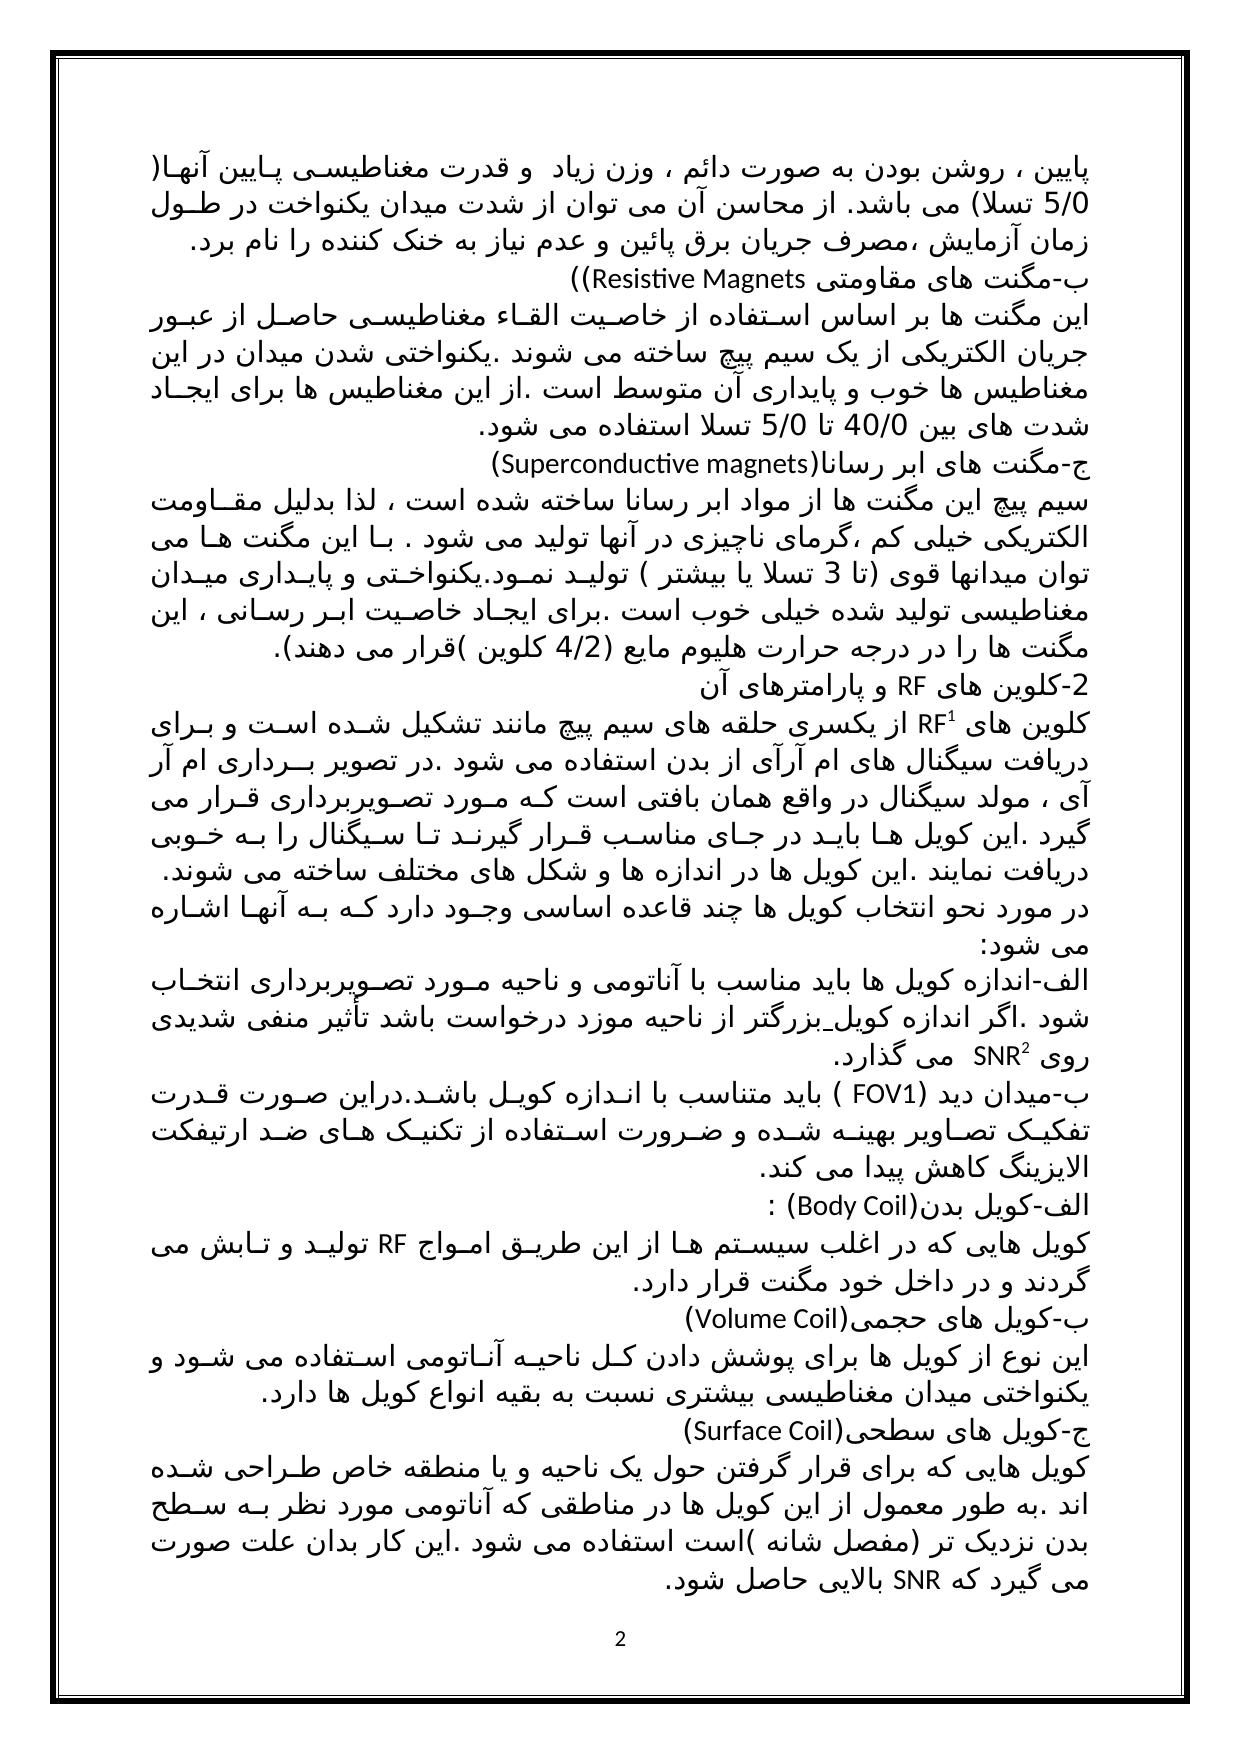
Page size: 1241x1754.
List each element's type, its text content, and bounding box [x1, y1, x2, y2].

text کویل هایی که برای قرار گرفتن حول یک ناحیه و یا منطقه خاص طراحی شده اند .به طور معمول از این کویل ها در مناطقی که آناتومی مورد نظر به سطح بدن نزدیک تر (مفصل شانه )است استفاده می شود .این کار بدان علت صورت می گیرد که SNR بالایی حاصل شود. [150, 1451, 1090, 1596]
text ب-مگنت های مقاومتی Resistive Magnets)) [150, 260, 1090, 296]
text 2-کلوین های RF و پارامترهای آن [150, 667, 1090, 702]
text سیم پیچ این مگنت ها از مواد ابر رسانا ساخته شده است ، لذا بدلیل مقاومت الکتریکی خیلی کم ،گرمای ناچیزی در آنها تولید می شود . با این مگنت ها می توان میدانها قوی (تا 3 تسلا یا بیشتر ) تولید نمود.یکنواختی و پایداری میدان مغناطیسی تولید شده خیلی خوب است .برای ایجاد خاصیت ابر رسانی ، این مگنت ها را در درجه حرارت هلیوم مایع (4/2 کلوین )قرار می دهند). [150, 483, 1090, 664]
text این نوع از کویل ها برای پوشش دادن کل ناحیه آناتومی استفاده می شود و یکنواختی میدان مغناطیسی بیشتری نسبت به بقیه انواع کویل ها دارد. [150, 1339, 1090, 1409]
text ب-میدان دید (FOV1 ) باید متناسب با اندازه کویل باشد.دراین صورت قدرت تفکیک تصاویر بهینه شده و ضرورت استفاده از تکنیک های ضد ارتیفکت الایزینگ کاهش پیدا می کند. [150, 1075, 1090, 1184]
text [150, 150, 1090, 257]
text در مورد نحو انتخاب کویل ها چند قاعده اساسی وجود دارد که به آنها اشاره می شود: [150, 890, 1090, 961]
text این مگنت ها بر اساس استفاده از خاصیت القاء مغناطیسی حاصل از عبور جریان الکتریکی از یک سیم پیچ ساخته می شوند .یکنواختی شدن میدان در این مغناطیس ها خوب و پایداری آن متوسط است .از این مغناطیس ها برای ایجاد شدت های بین 40/0 تا 5/0 تسلا استفاده می شود. [150, 298, 1090, 442]
text الف-کویل بدن(Body Coil) : [150, 1187, 1090, 1223]
text الف-اندازه کویل ها باید مناسب با آناتومی و ناحیه مورد تصویربرداری انتخاب شود .اگر اندازه کویل بزرگتر از ناحیه موزد درخواست باشد تأثیر منفی شدیدی روی SNR2 می گذارد. [150, 964, 1090, 1073]
text ج-مگنت های ابر رسانا(Superconductive magnets) [150, 445, 1090, 481]
text ب-کویل های حجمی(Volume Coil) [150, 1301, 1090, 1336]
text ج-کویل های سطحی(Surface Coil) [150, 1412, 1090, 1448]
text کویل هایی که در اغلب سیستم ها از این طریق امواج RF تولید و تابش می گردند و در داخل خود مگنت قرار دارد. [150, 1226, 1090, 1298]
text کلوین های RF1 از یکسری حلقه های سیم پیچ مانند تشکیل شده است و برای دریافت سیگنال های ام آرآی از بدن استفاده می شود .در تصویر برداری ام آر آی ، مولد سیگنال در واقع همان بافتی است که مورد تصویربرداری قرار می گیرد .این کویل ها باید در جای مناسب قرار گیرند تا سیگنال را به خوبی دریافت نمایند .این کویل ها در اندازه ها و شکل های مختلف ساخته می شوند. [150, 705, 1090, 888]
